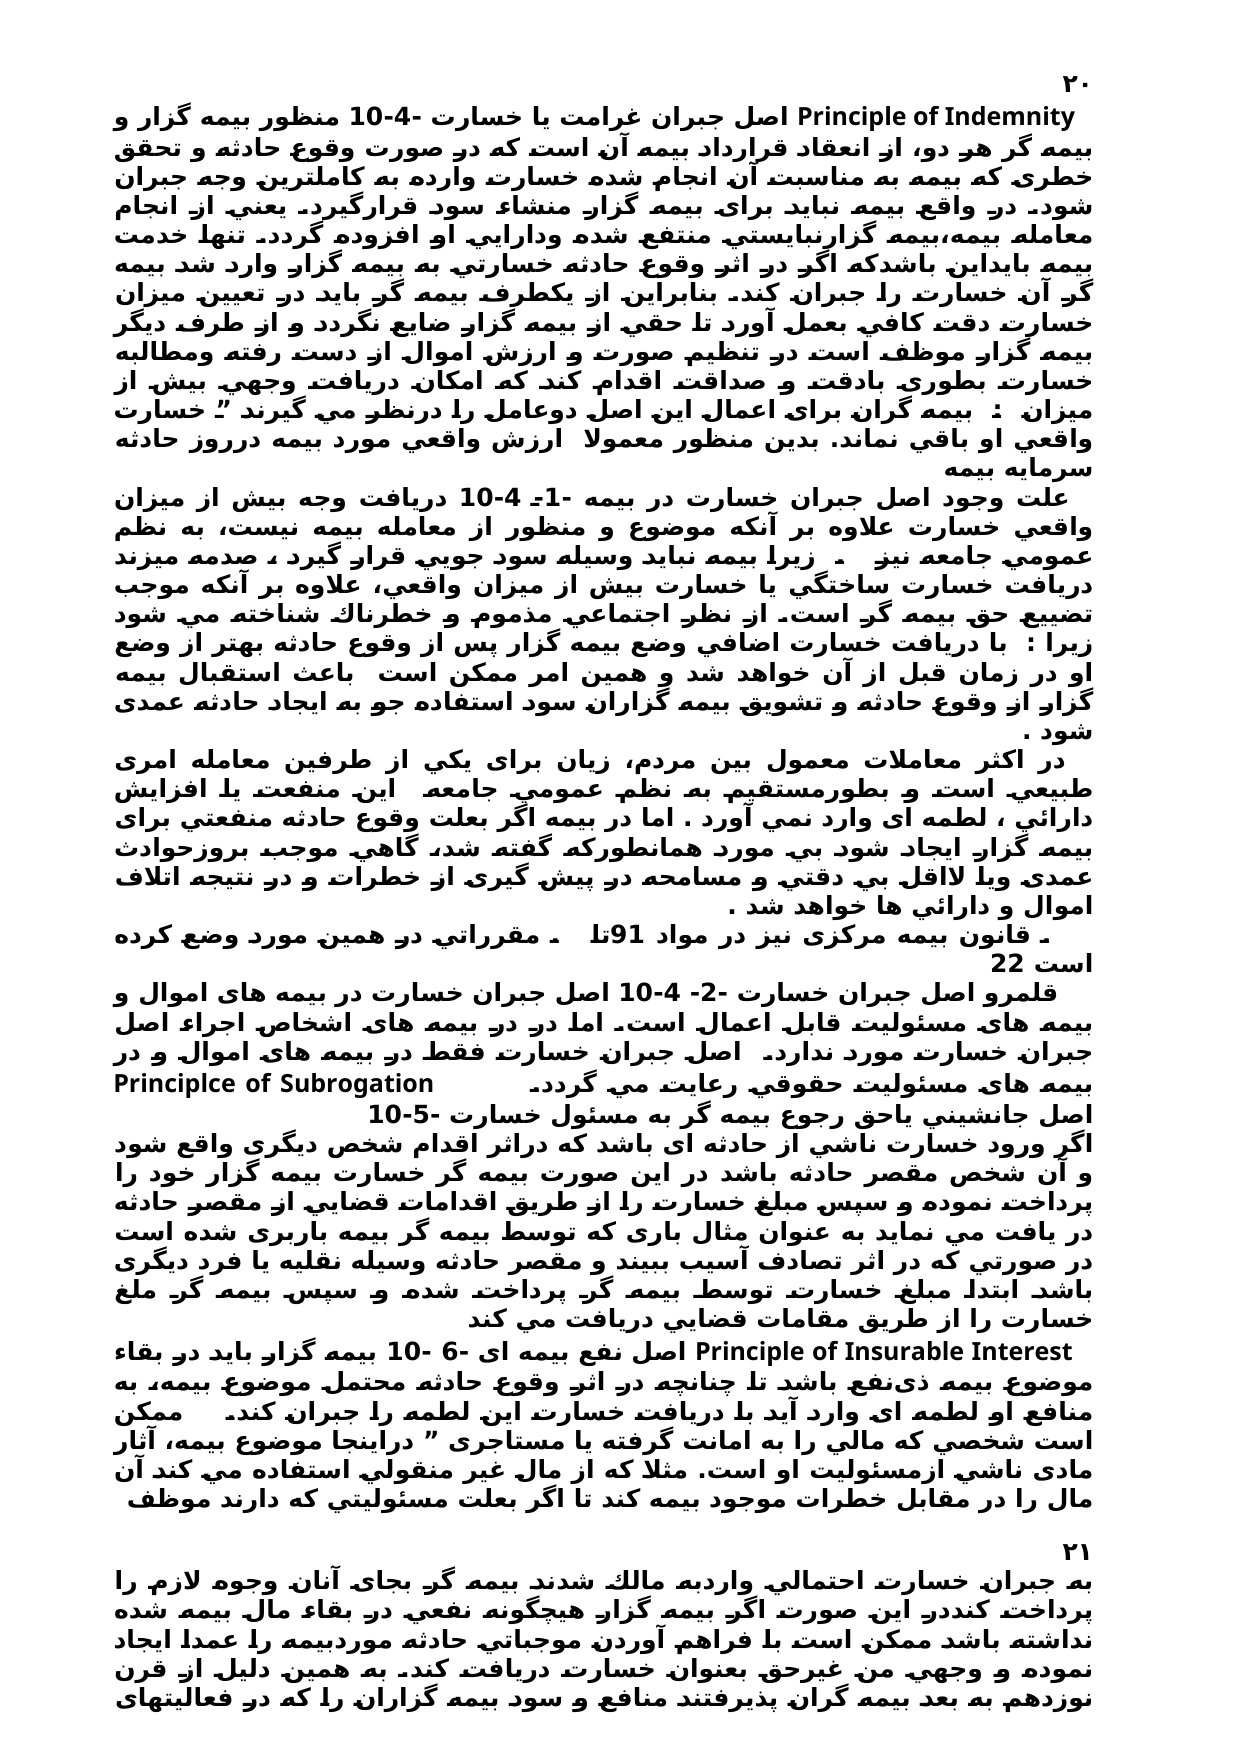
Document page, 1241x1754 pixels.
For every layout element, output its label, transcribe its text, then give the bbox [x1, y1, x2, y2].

text در اﻛﺜﺮ ﻣﻌﺎﻣﻼت ﻣﻌﻤﻮل ﺑﻴﻦ ﻣﺮدم، زﻳﺎن ﺑﺮای ﻳﻜﻲ از ﻃﺮﻓﻴﻦ ﻣﻌﺎﻣﻠﻪ اﻣﺮی ﻃﺒﻴﻌﻲ اﺳﺖ و ﺑﻄﻮرﻣﺴﺘﻘﻴﻢ ﺑﻪ ﻧﻈﻢ ﻋﻤﻮﻣﻲ ﺟﺎﻣﻌﻪ اﻳﻦ ﻣﻨﻔﻌﺖ ﻳﺎ اﻓﺰاﻳﺶ داراﺋﻲ ، ﻟﻄﻤﻪ ای وارد ﻧﻤﻲ آورد . اﻣﺎ در ﺑﻴﻤﻪ اﮔﺮ ﺑﻌﻠﺖ وﻗﻮع ﺣﺎدﺛﻪ ﻣﻨﻔﻌﺘﻲ ﺑﺮای ﺑﻴﻤﻪ ﮔﺰار اﻳﺠﺎد ﺷﻮد ﺑﻲ ﻣﻮرد ﻫﻤﺎﻧﻄﻮرﻛﻪ ﮔﻔﺘﻪ ﺷﺪ، ﮔﺎﻫﻲ ﻣﻮﺟﺐ ﺑﺮوزﺣﻮادث ﻋﻤﺪی وﻳﺎ ﻻاﻗﻞ ﺑﻲ دﻗﺘﻲ و ﻣﺴﺎﻣﺤﻪ در ﭘﻴﺶ ﮔﻴﺮی از ﺧﻄﺮات و در ﻧﺘﻴﺠﻪ اﺗﻼف اﻣﻮال و داراﺋﻲ ﻫﺎ ﺧﻮاﻫﺪ ﺷﺪ . [113, 745, 1093, 920]
text Principle of Insurable Interest اﺻﻞ ﻧﻔﻊ ﺑﻴﻤﻪ ای -6 -10 ﺑﻴﻤﻪ ﮔﺰار ﺑﺎﻳﺪ در ﺑﻘﺎء ﻣﻮﺿﻮع ﺑﻴﻤﻪ ذی‌نفع ﺑﺎﺷﺪ ﺗﺎ ﭼﻨﺎﻧﭽﻪ در اﺛﺮ وﻗﻮع ﺣﺎدﺛﻪ ﻣﺤﺘﻤﻞ ﻣﻮﺿﻮع ﺑﻴﻤﻪ، ﺑﻪ ﻣﻨﺎﻓﻊ او ﻟﻄﻤﻪ ای وارد آﻳﺪ ﺑﺎ درﻳﺎﻓﺖ ﺧﺴﺎرت اﻳﻦ ﻟﻄﻤﻪ را ﺟﺒﺮان ﻛﻨﺪ. ﻣﻤﻜﻦ اﺳﺖ ﺷﺨﺼﻲ ﻛﻪ ﻣﺎﻟﻲ را ﺑﻪ اﻣﺎﻧﺖ ﮔﺮﻓﺘﻪ ﻳﺎ ﻣﺴﺘﺎﺟﺮی ” دراﻳﻨﺠﺎ ﻣﻮﺿﻮع ﺑﻴﻤﻪ، آثار ﻣﺎدی ﻧﺎﺷﻲ ازﻣﺴﺌﻮﻟﻴﺖ او اﺳﺖ. ﻣﺜﻼ ﻛﻪ از ﻣﺎل ﻏﻴﺮ ﻣﻨﻘﻮﻟﻲ اﺳﺘﻔﺎده ﻣﻲ ﻛﻨﺪ آن ﻣﺎل را در ﻣﻘﺎﺑﻞ ﺧﻄﺮات ﻣﻮﺟﻮد ﺑﻴﻤﻪ ﻛﻨﺪ ﺗﺎ اﮔﺮ ﺑﻌﻠﺖ ﻣﺴﺌﻮﻟﻴﺘﻲ ﻛﻪ دارﻧﺪ ﻣﻮﻇﻒ [113, 1333, 1093, 1513]
text ﻗﻠﻤﺮو اﺻﻞ ﺟﺒﺮان ﺧﺴﺎرت -2- 4-10 اﺻﻞ ﺟﺒﺮان ﺧﺴﺎرت در ﺑﻴﻤﻪ ﻫﺎی اﻣﻮال و ﺑﻴﻤﻪ ﻫﺎی ﻣﺴﺌﻮﻟﻴﺖ ﻗﺎﺑﻞ اﻋﻤﺎل اﺳﺖ. اﻣﺎ در در ﺑﻴﻤﻪ ﻫﺎی اﺷﺨﺎص اﺟﺮاء اﺻﻞ ﺟﺒﺮان ﺧﺴﺎرت ﻣﻮرد ﻧﺪارد. اﺻﻞ ﺟﺒﺮان ﺧﺴﺎرت ﻓﻘﻂ در ﺑﻴﻤﻪ ﻫﺎی اﻣﻮال و در ﺑﻴﻤﻪ ﻫﺎی ﻣﺴﺌﻮﻟﻴﺖ ﺣﻘﻮﻗﻲ رﻋﺎﻳﺖ ﻣﻲ ﮔﺮدد. Principlce of Subrogation اﺻﻞ ﺟﺎﻧﺸﻴﻨﻲ ﻳﺎﺣﻖ رﺟﻮع ﺑﻴﻤﻪ ﮔﺮ ﺑﻪ ﻣﺴﺌﻮل ﺧﺴﺎرت -5-10 [113, 978, 1093, 1129]
text . ﻗﺎﻧﻮن ﺑﻴﻤﻪ ﻣﺮﻛﺰی ﻧﻴﺰ در ﻣﻮاد 91ﺗﺎ . ﻣﻘﺮراﺗﻲ در ﻫﻤﻴﻦ ﻣﻮرد وﺿﻊ ﻛﺮده اﺳﺖ 22 [113, 920, 1093, 978]
text Principle of Indemnity اﺻﻞ ﺟﺒﺮان ﻏﺮاﻣﺖ ﻳﺎ ﺧﺴﺎرت -4-10 ﻣﻨﻈﻮر ﺑﻴﻤﻪ ﮔﺰار و ﺑﻴﻤﻪ ﮔﺮ ﻫﺮ دو، از اﻧﻌﻘﺎد ﻗﺮارداد ﺑﻴﻤﻪ آن اﺳﺖ ﻛﻪ در ﺻﻮرت وﻗﻮع ﺣﺎدﺛﻪ و ﺗﺤﻘﻖ ﺧﻄﺮی ﻛﻪ ﺑﻴﻤﻪ ﺑﻪ ﻣﻨﺎﺳﺒﺖ آن اﻧﺠﺎم ﺷﺪه ﺧﺴﺎرت وارده ﺑﻪ ﻛﺎﻣﻠﺘﺮﻳﻦ وﺟﻪ ﺟﺒﺮان ﺷﻮد. در واﻗﻊ ﺑﻴﻤﻪ ﻧﺒﺎﻳﺪ ﺑﺮای ﺑﻴﻤﻪ ﮔﺰار ﻣﻨﺸﺎء ﺳﻮد ﻗﺮارﮔﻴﺮد. ﻳﻌﻨﻲ از اﻧﺠﺎم ﻣﻌﺎﻣﻠﻪ ﺑﻴﻤﻪ،ﺑﻴﻤﻪ ﮔﺰارﻧﺒﺎﻳﺴﺘﻲ ﻣﻨﺘﻔﻊ ﺷﺪه وداراﻳﻲ او اﻓﺰوده ﮔﺮدد. ﺗﻨﻬﺎ ﺧﺪﻣﺖ ﺑﻴﻤﻪ ﺑﺎﻳﺪاﻳﻦ ﺑﺎﺷﺪﻛﻪ اﮔﺮ در اﺛﺮ وﻗﻮع ﺣﺎدﺛﻪ ﺧﺴﺎرﺗﻲ ﺑﻪ ﺑﻴﻤﻪ ﮔﺰار وارد ﺷﺪ ﺑﻴﻤﻪ ﮔﺮ آن ﺧﺴﺎرت را ﺟﺒﺮان ﻛﻨﺪ. ﺑﻨﺎﺑﺮاﻳﻦ از ﻳﻜﻄﺮف ﺑﻴﻤﻪ ﮔﺮ ﺑﺎﻳﺪ در ﺗﻌﻴﻴﻦ ﻣﻴﺰان ﺧﺴﺎرت دﻗﺖ ﻛﺎﻓﻲ ﺑﻌﻤﻞ آورد ﺗﺎ ﺣﻘﻲ از ﺑﻴﻤﻪ ﮔﺰار ﺿﺎﻳﻊ ﻧﮕﺮدد و از ﻃﺮف دﻳﮕﺮ ﺑﻴﻤﻪ ﮔﺰار ﻣﻮﻇﻒ اﺳﺖ در ﺗﻨﻈﻴﻢ ﺻﻮرت و ارزش اﻣﻮال از دﺳﺖ رﻓﺘﻪ وﻣﻄﺎﻟﺒﻪ ﺧﺴﺎرت ﺑﻄﻮری ﺑﺎدﻗﺖ و ﺻﺪاﻗﺖ اﻗﺪام ﻛﻨﺪ ﻛﻪ اﻣﻜﺎن درﻳﺎﻓﺖ وﺟﻬﻲ ﺑﻴﺶ از ﻣﻴﺰان : ﺑﻴﻤﻪ ﮔﺮان ﺑﺮای اﻋﻤﺎل اﻳﻦ اﺻﻞ دوﻋﺎﻣﻞ را درﻧﻈﺮ ﻣﻲ ﮔﻴﺮﻧﺪ ” ﺧﺴﺎرت واﻗﻌﻲ او ﺑﺎﻗﻲ ﻧﻤﺎﻧﺪ. ﺑﺪﻳﻦ ﻣﻨﻈﻮر ﻣﻌﻤﻮﻻ ارزش واﻗﻌﻲ ﻣﻮرد ﺑﻴﻤﻪ درروز ﺣﺎدﺛﻪ ﺳﺮﻣﺎﻳﻪ ﺑﻴﻤﻪ [113, 99, 1093, 483]
text اﮔﺮ ورود ﺧﺴﺎرت ﻧﺎﺷﻲ از ﺣﺎدﺛﻪ ای ﺑﺎﺷﺪ ﻛﻪ دراﺛﺮ اﻗﺪام ﺷﺨﺺ دﻳﮕﺮی واﻗﻊ ﺷﻮد و آن ﺷﺨﺺ ﻣﻘﺼﺮ ﺣﺎدﺛﻪ ﺑﺎﺷﺪ در اﻳﻦ ﺻﻮرت ﺑﻴﻤﻪ ﮔﺮ ﺧﺴﺎرت ﺑﻴﻤﻪ ﮔﺰار ﺧﻮد را ﭘﺮداﺧﺖ ﻧﻤﻮده و ﺳﭙﺲ ﻣﺒﻠﻎ ﺧﺴﺎرت را از ﻃﺮﻳﻖ اﻗﺪاﻣﺎت ﻗﻀﺎﻳﻲ از ﻣﻘﺼﺮ ﺣﺎدﺛﻪ در ﻳﺎﻓﺖ ﻣﻲ ﻧﻤﺎﻳﺪ ﺑﻪ ﻋﻨﻮان ﻣﺜﺎل ﺑﺎری ﻛﻪ ﺗﻮﺳﻂ ﺑﻴﻤﻪ ﮔﺮ ﺑﻴﻤﻪ ﺑﺎرﺑﺮی ﺷﺪه اﺳﺖ در ﺻﻮرﺗﻲ ﻛﻪ در اﺛﺮ ﺗﺼﺎدف آﺳﻴﺐ ﺑﺒﻴﻨﺪ و ﻣﻘﺼﺮ ﺣﺎدﺛﻪ وﺳﻴﻠﻪ ﻧﻘﻠﻴﻪ ﻳﺎ ﻓﺮد دﻳﮕﺮی ﺑﺎﺷﺪ اﺑﺘﺪا ﻣﺒﻠﻎ ﺧﺴﺎرت ﺗﻮﺳﻂ ﺑﻴﻤﻪ ﮔﺮ ﭘﺮداﺧﺖ ﺷﺪه و ﺳﭙﺲ ﺑﻴﻤﻪ ﮔﺮ ﻣﻠﻎ ﺧﺴﺎرت را از ﻃﺮﻳﻖ ﻣﻘﺎﻣﺎت ﻗﻀﺎﻳﻲ درﻳﺎﻓﺖ ﻣﻲ ﻛﻨﺪ [113, 1129, 1093, 1333]
text ﻋﻠﺖ وﺟﻮد اﺻﻞ ﺟﺒﺮان ﺧﺴﺎرت در ﺑﻴﻤﻪ -1- 4-10 درﻳﺎﻓﺖ وﺟﻪ ﺑﻴﺶ از ﻣﻴﺰان واﻗﻌﻲ ﺧﺴﺎرت ﻋﻼوه ﺑﺮ آﻧﻜﻪ ﻣﻮﺿﻮع و ﻣﻨﻈﻮر از ﻣﻌﺎﻣﻠﻪ ﺑﻴﻤﻪ ﻧﻴﺴﺖ، ﺑﻪ ﻧﻈﻢ ﻋﻤﻮﻣﻲ ﺟﺎﻣﻌﻪ ﻧﻴﺰ . زﻳﺮا ﺑﻴﻤﻪ ﻧﺒﺎﻳﺪ وﺳﻴﻠﻪ ﺳﻮد ﺟﻮﻳﻲ ﻗﺮار ﮔﻴﺮد ، ﺻﺪﻣﻪ ﻣﻴﺰﻧﺪ درﻳﺎﻓﺖ ﺧﺴﺎرت ﺳﺎﺧﺘﮕﻲ ﻳﺎ ﺧﺴﺎرت ﺑﻴﺶ از ﻣﻴﺰان واﻗﻌﻲ، ﻋﻼوه ﺑﺮ آﻧﻜﻪ ﻣﻮﺟﺐ ﺗﻀﻴﻴﻊ ﺣﻖ ﺑﻴﻤﻪ ﮔﺮ اﺳﺖ. از ﻧﻈﺮ اﺟﺘﻤﺎﻋﻲ ﻣﺬﻣﻮم و ﺧﻄﺮﻧﺎك ﺷﻨﺎﺧﺘﻪ ﻣﻲ ﺷﻮد زﻳﺮا : ﺑﺎ درﻳﺎﻓﺖ ﺧﺴﺎرت اﺿﺎﻓﻲ وﺿﻊ ﺑﻴﻤﻪ ﮔﺰار ﭘﺲ از وﻗﻮع ﺣﺎدﺛﻪ ﺑﻬﺘﺮ از وﺿﻊ او در زﻣﺎن ﻗﺒﻞ از آن ﺧﻮاﻫﺪ ﺷﺪ و ﻫﻤﻴﻦ اﻣﺮ ﻣﻤﻜﻦ اﺳﺖ ﺑﺎﻋﺚ اﺳﺘﻘﺒﺎل ﺑﻴﻤﻪ ﮔﺰار از وﻗﻮع ﺣﺎدﺛﻪ و ﺗﺸﻮﻳﻖ ﺑﻴﻤﻪ ﮔﺰاران ﺳﻮد اﺳﺘﻔﺎده ﺟﻮ ﺑﻪ اﻳﺠﺎد ﺣﺎدﺛﻪ ﻋﻤﺪی ﺷﻮد . [113, 483, 1093, 745]
text ٢١ [113, 1537, 1093, 1567]
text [113, 1567, 1093, 1712]
text ٢٠ [113, 69, 1093, 99]
